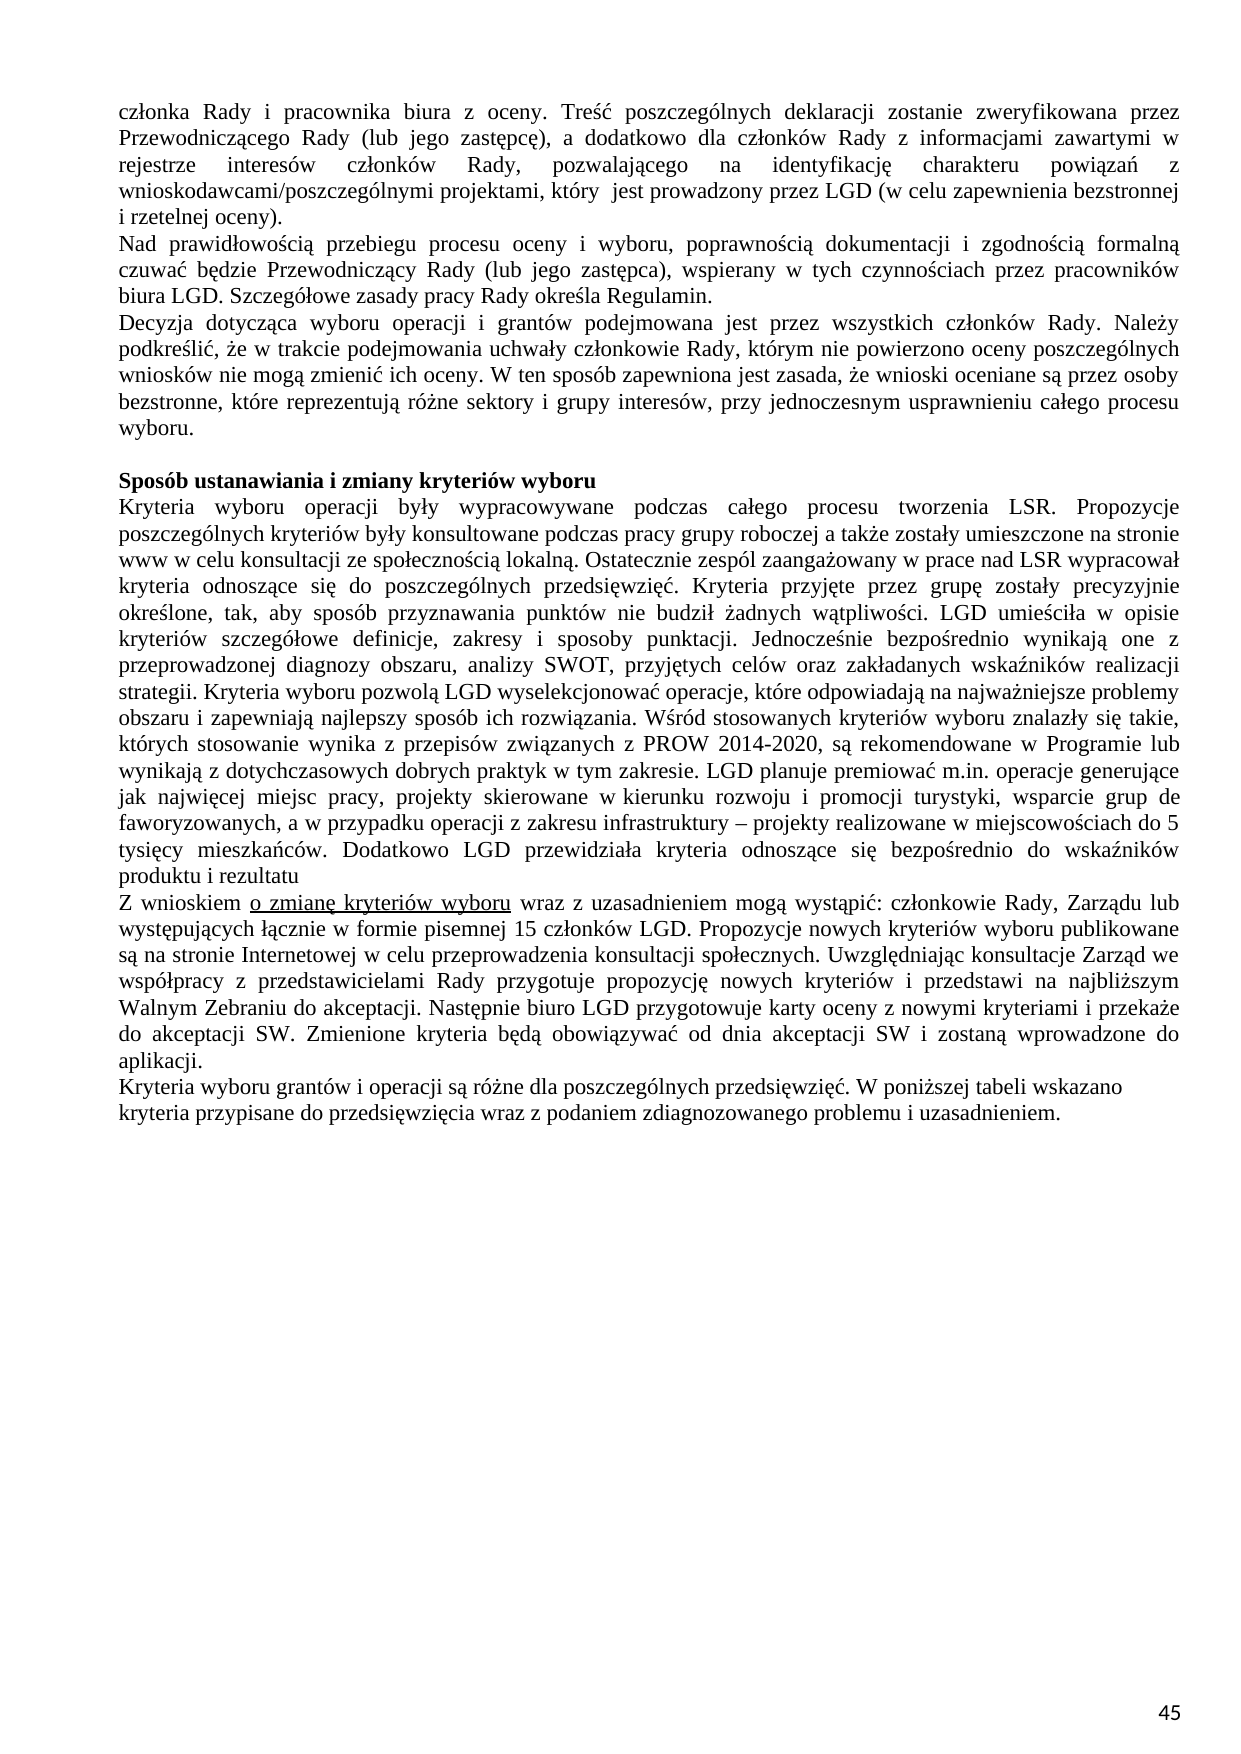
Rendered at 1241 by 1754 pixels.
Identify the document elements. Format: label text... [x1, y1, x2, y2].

text Z wnioskiem o zmianę kryteriów wyboru wraz z uzasadnieniem mogą wystąpić: członkowie Rady, Zarządu lub występujących łącznie w formie pisemnej 15 członków LGD. Propozycje nowych kryteriów wyboru publikowane są na stronie Internetowej w celu przeprowadzenia konsultacji społecznych. Uwzględniając konsultacje Zarząd we współpracy z przedstawicielami Rady przygotuje propozycję nowych kryteriów i przedstawi na najbliższym Walnym Zebraniu do akceptacji. Następnie biuro LGD przygotowuje karty oceny z nowymi kryteriami i przekaże do akceptacji SW. Zmienione kryteria będą obowiązywać od dnia akceptacji SW i zostaną wprowadzone do aplikacji. [118, 888, 1181, 1073]
text Decyzja dotycząca wyboru operacji i grantów podejmowana jest przez wszystkich członków Rady. Należy podkreślić, że w trakcie podejmowania uchwały członkowie Rady, którym nie powierzono oceny poszczególnych wniosków nie mogą zmienić ich oceny. W ten sposób zapewniona jest zasada, że wnioski oceniane są przez osoby bezstronne, które reprezentują różne sektory i grupy interesów, przy jednoczesnym usprawnieniu całego procesu wyboru. [118, 309, 1181, 441]
text Kryteria wyboru operacji były wypracowywane podczas całego procesu tworzenia LSR. Propozycje poszczególnych kryteriów były konsultowane podczas pracy grupy roboczej a także zostały umieszczone na stronie www w celu konsultacji ze społecznością lokalną. Ostatecznie zespól zaangażowany w prace nad LSR wypracował kryteria odnoszące się do poszczególnych przedsięwzięć. Kryteria przyjęte przez grupę zostały precyzyjnie określone, tak, aby sposób przyznawania punktów nie budził żadnych wątpliwości. LGD umieściła w opisie kryteriów szczegółowe definicje, zakresy i sposoby punktacji. Jednocześnie bezpośrednio wynikają one z przeprowadzonej diagnozy obszaru, analizy SWOT, przyjętych celów oraz zakładanych wskaźników realizacji strategii. Kryteria wyboru pozwolą LGD wyselekcjonować operacje, które odpowiadają na najważniejsze problemy obszaru i zapewniają najlepszy sposób ich rozwiązania. Wśród stosowanych kryteriów wyboru znalazły się takie, których stosowanie wynika z przepisów związanych z PROW 2014-2020, są rekomendowane w Programie lub wynikają z dotychczasowych dobrych praktyk w tym zakresie. LGD planuje premiować m.in. operacje generujące jak najwięcej miejsc pracy, projekty skierowane w kierunku rozwoju i promocji turystyki, wsparcie grup de faworyzowanych, a w przypadku operacji z zakresu infrastruktury – projekty realizowane w miejscowościach do 5 tysięcy mieszkańców. Dodatkowo LGD przewidziała kryteria odnoszące się bezpośrednio do wskaźników produktu i rezultatu [118, 493, 1181, 888]
list Kryteria wyboru grantów i operacji są różne dla poszczególnych przedsięwzięć. W poniższej tabeli wskazano kryteria przypisane do przedsięwzięcia wraz z podaniem zdiagnozowanego problemu i uzasadnieniem. [118, 1073, 1181, 1126]
text Sposób ustanawiania i zmiany kryteriów wyboru [118, 467, 1181, 493]
text Nad prawidłowością przebiegu procesu oceny i wyboru, poprawnością dokumentacji i zgodnością formalną czuwać będzie Przewodniczący Rady (lub jego zastępca), wspierany w tych czynnościach przez pracowników biura LGD. Szczegółowe zasady pracy Rady określa Regulamin. [118, 230, 1181, 309]
